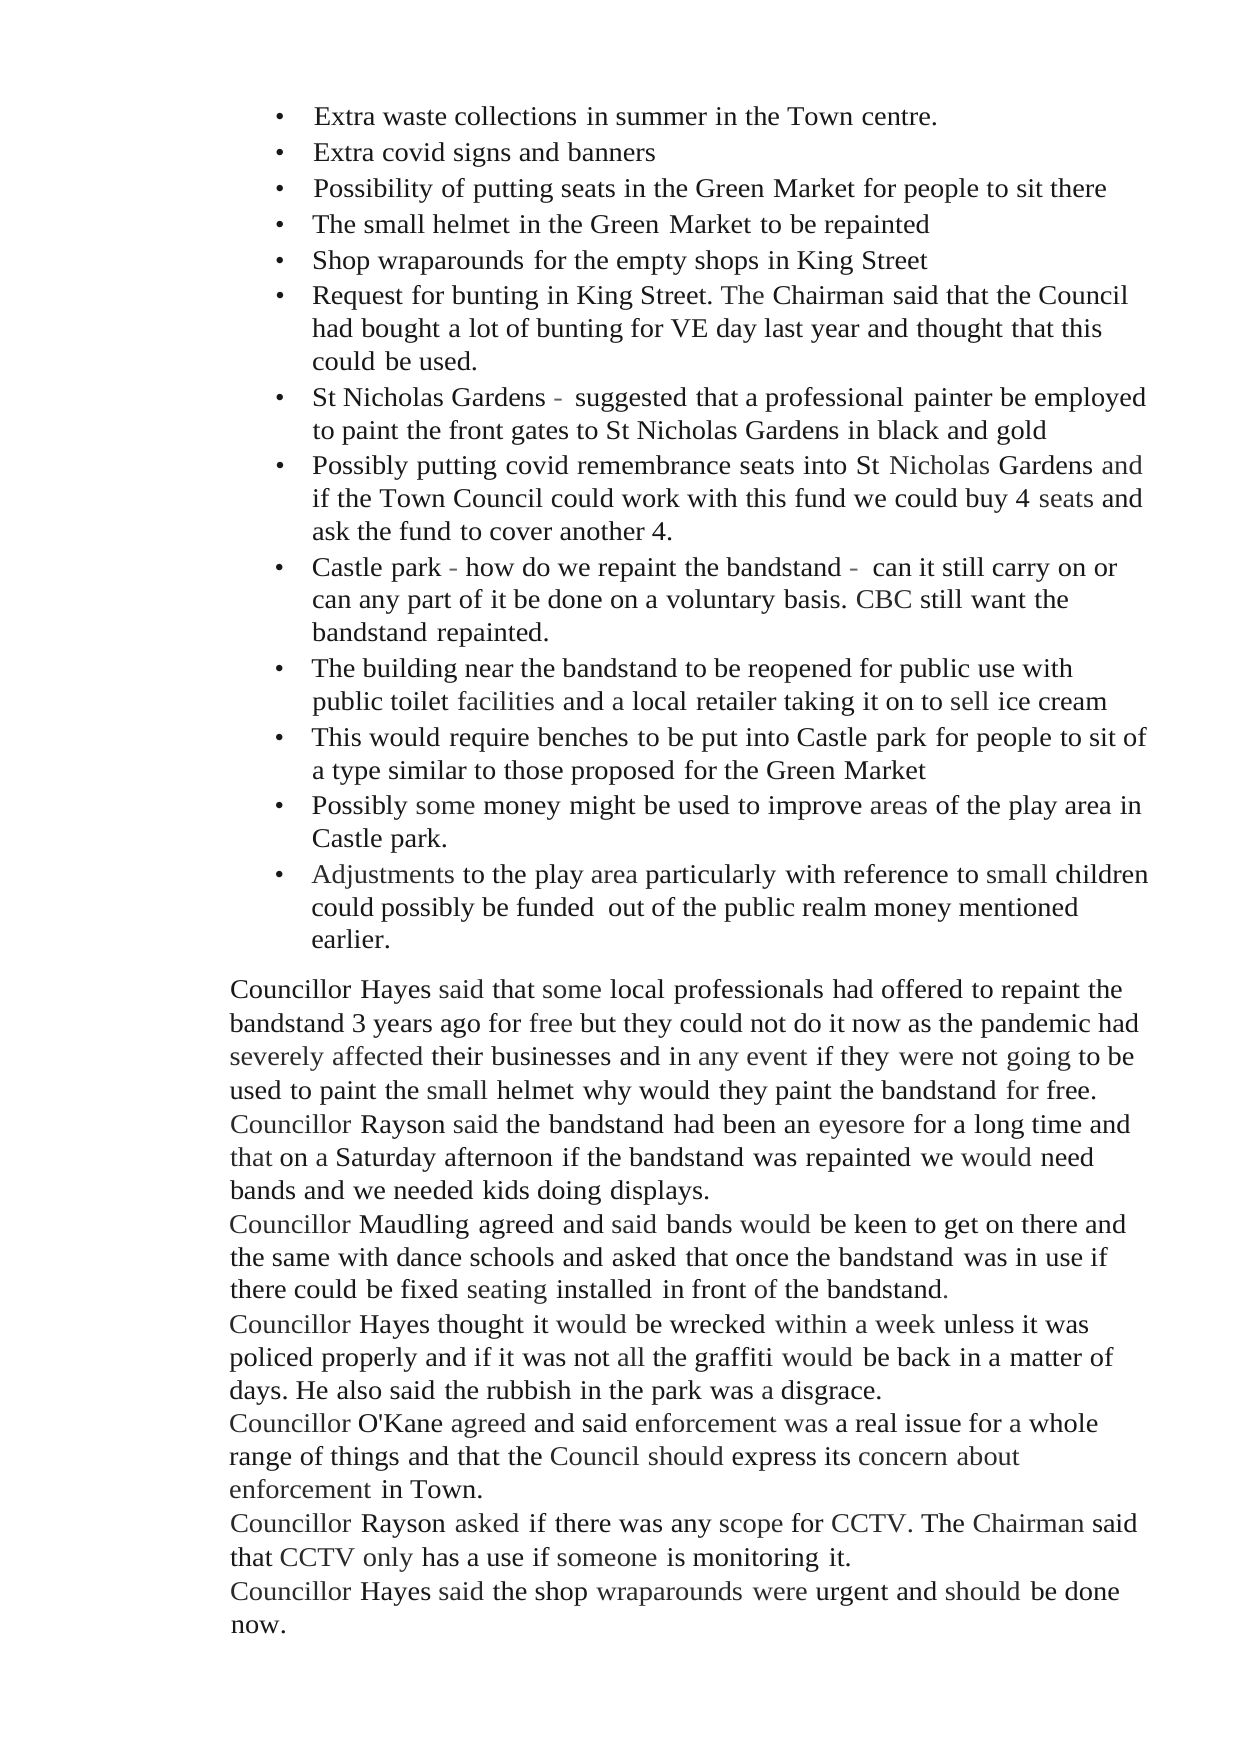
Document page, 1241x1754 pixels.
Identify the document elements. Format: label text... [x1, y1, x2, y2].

list The building near the bandstand to be reopened for public use with public toilet facilities and a local retailer taking it on to sell ice cream [274, 652, 1108, 716]
list Possibility of putting seats in the Green Market for people to sit there [275, 172, 1167, 203]
list St Nicholas Gardens - suggested that a professional painter be employed to paint the front gates to St Nicholas Gardens in black and gold [275, 381, 1147, 445]
list This would require benches to be put into Castle park for people to sit of a type similar to those proposed for the Green Market [274, 721, 1147, 786]
list The small helmet in the Green Market to be repainted [275, 208, 1167, 239]
list Adjustments to the play area particularly with reference to small children could possibly be funded out of the public realm money mentioned earlier. [274, 858, 1151, 954]
list Castle park - how do we repaint the bandstand - can it still carry on or can any part of it be done on a voluntary basis. CBC still want the bandstand repainted. [274, 551, 1124, 648]
list Request for bunting in King Street. The Chairman said that the Council had bought a lot of bunting for VE day last year and thought that this could be used. [275, 279, 1130, 376]
text Councillor Hayes thought it would be wrecked within a week unless it was policed properly and if it was not all the graffiti would be back in a matter of days. He also said the rubbish in the park was a disgrace. [229, 1308, 1141, 1405]
list Extra covid signs and banners [275, 136, 1167, 167]
list Extra waste collections in summer in the Town centre. [275, 100, 1167, 131]
text Councillor O'Kane agreed and said enforcement was a real issue for a whole range of things and that the Council should express its concern about enforcement in Town. [229, 1407, 1151, 1504]
list Possibly some money might be used to improve areas of the play area in Castle park. [274, 789, 1144, 853]
text Councillor Hayes said that some local professionals had offered to repaint the bandstand 3 years ago for free but they could not do it now as the pandemic had severely affected their businesses and in any event if they were not going to be used to paint the small helmet why would they paint the bandstand for free. [229, 973, 1167, 1105]
text Councillor Maudling agreed and said bands would be keen to get on there and the same with dance schools and asked that once the bandstand was in use if there could be fixed seating installed in front of the bandstand. [229, 1208, 1151, 1305]
text Councillor Rayson asked if there was any scope for CCTV. The Chairman said that CCTV only has a use if someone is monitoring it. [230, 1507, 1167, 1572]
list Shop wraparounds for the empty shops in King Street [275, 244, 1167, 275]
text Councillor Rayson said the bandstand had been an eyesore for a long time and that on a Saturday afternoon if the bandstand was repainted we would need bands and we needed kids doing displays. [230, 1108, 1151, 1205]
text Councillor Hayes said the shop wraparounds were urgent and should be done now. [230, 1574, 1167, 1639]
list Possibly putting covid remembrance seats into St Nicholas Gardens and if the Town Council could work with this fund we could buy 4 seats and ask the fund to cover another 4. [275, 449, 1143, 546]
